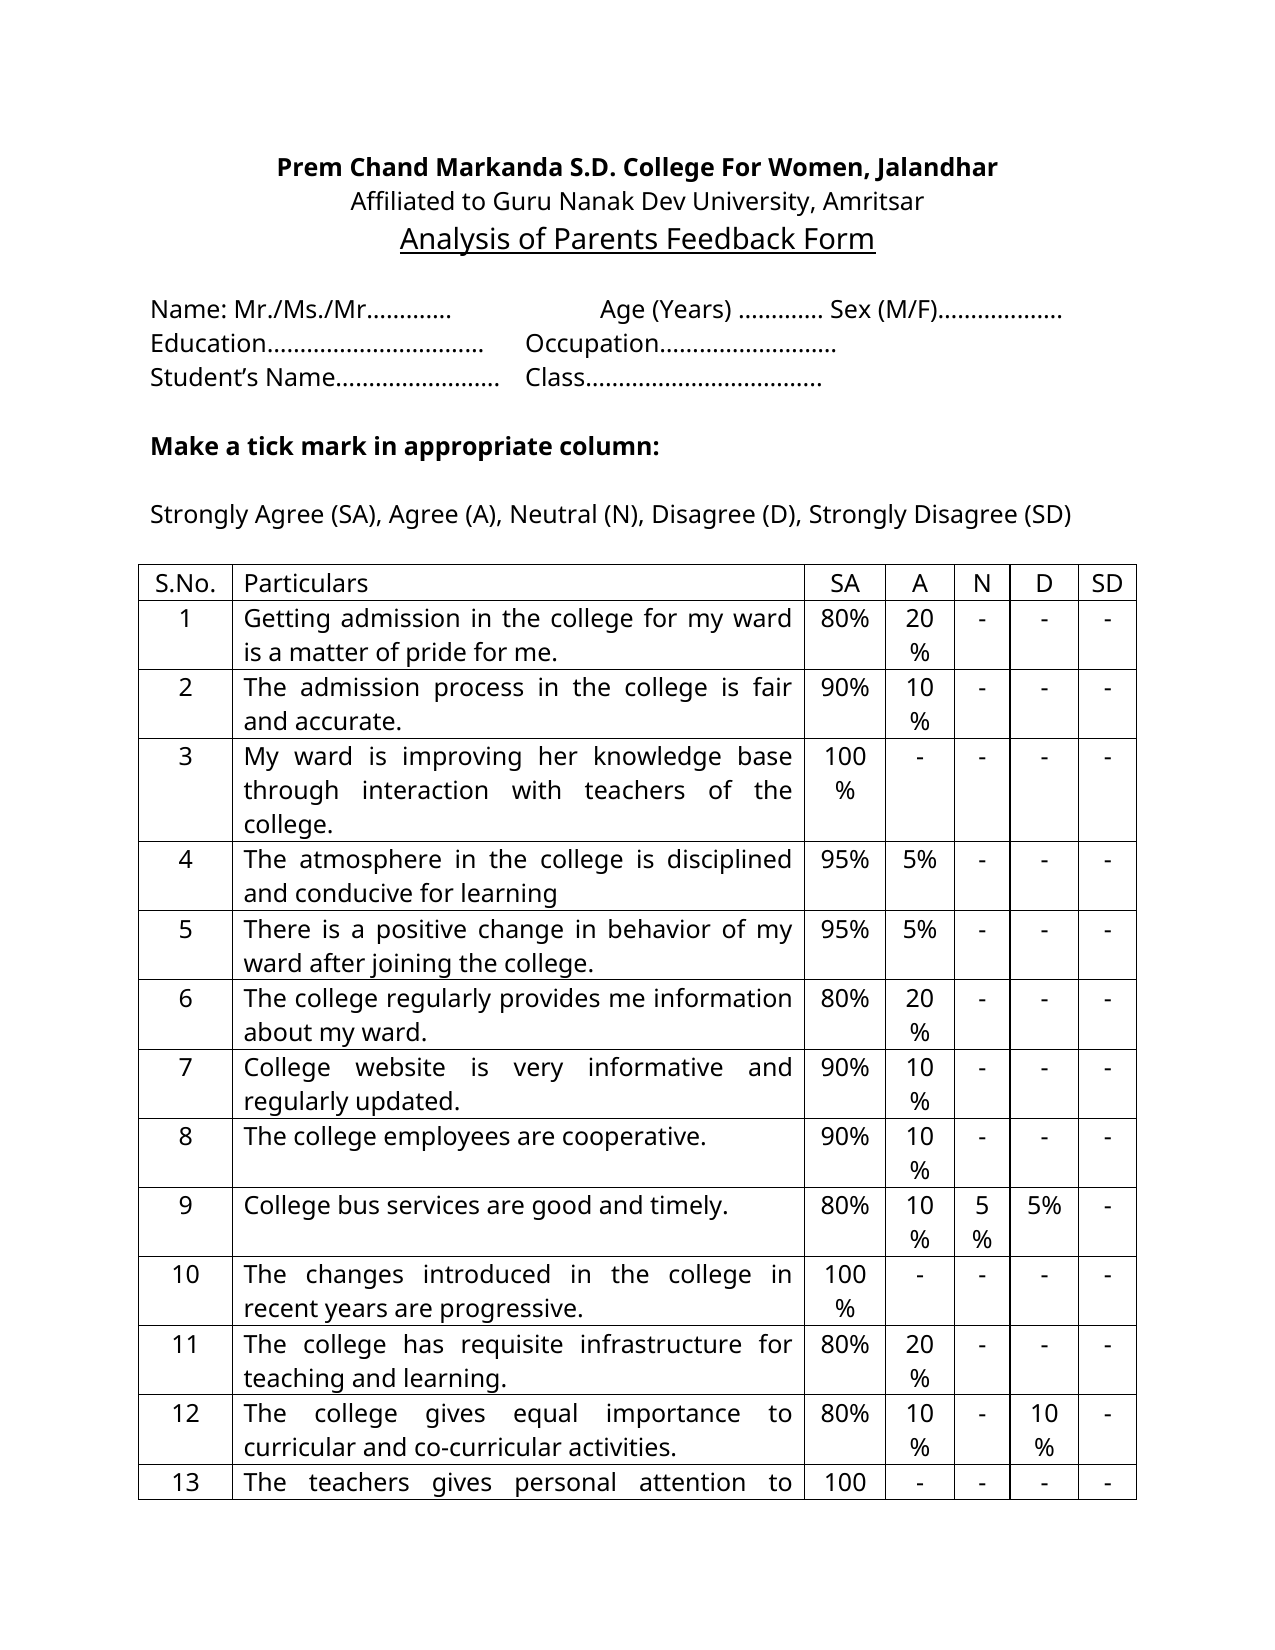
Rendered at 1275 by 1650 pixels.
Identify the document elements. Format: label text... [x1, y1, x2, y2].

table_cell - [1079, 739, 1136, 841]
table_cell - [1011, 1050, 1078, 1118]
text Prem Chand Markanda S.D. College For Women, Jalandhar [150, 150, 1125, 184]
table_cell 95% [805, 842, 885, 910]
table_cell 13 [139, 1465, 232, 1499]
table_cell 10% [886, 1050, 954, 1118]
table_cell The changes introduced in the college in recent years are progressive. [233, 1257, 804, 1325]
table_header A [886, 565, 954, 599]
table_cell The atmosphere in the college is disciplined and conducive for learning [233, 842, 804, 910]
table_cell - [886, 1257, 954, 1325]
table_cell 11 [139, 1326, 232, 1394]
table_cell - [955, 911, 1009, 979]
table_cell 9 [139, 1188, 232, 1256]
table_cell 4 [139, 842, 232, 910]
table_header Particulars [233, 565, 804, 599]
text Education…………………………… Occupation……………………… [150, 326, 1125, 360]
table_cell 80% [805, 1395, 885, 1463]
table_cell 10 [139, 1257, 232, 1325]
table_cell - [1079, 1257, 1136, 1325]
table_cell - [1079, 670, 1136, 738]
table_cell - [955, 1465, 1009, 1499]
table_cell 12 [139, 1395, 232, 1463]
table_cell 10% [886, 670, 954, 738]
table_cell - [1079, 842, 1136, 910]
table_cell - [955, 1119, 1009, 1187]
table_cell 5% [886, 842, 954, 910]
table_cell 10% [886, 1395, 954, 1463]
table_cell - [1011, 1326, 1078, 1394]
table_cell - [955, 1395, 1009, 1463]
table_cell - [955, 1050, 1009, 1118]
table_cell - [1079, 911, 1136, 979]
table_cell - [1079, 1395, 1136, 1463]
table_cell - [1079, 1119, 1136, 1187]
table_cell - [1079, 980, 1136, 1048]
table_cell My ward is improving her knowledge base through interaction with teachers of the college. [233, 739, 804, 841]
table_cell - [955, 1257, 1009, 1325]
table_cell - [1079, 1326, 1136, 1394]
table_cell There is a positive change in behavior of my ward after joining the college. [233, 911, 804, 979]
table_cell 7 [139, 1050, 232, 1118]
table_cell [233, 1465, 804, 1499]
table_cell College website is very informative and regularly updated. [233, 1050, 804, 1118]
text Name: Mr./Ms./Mr…………. Age (Years) …………. Sex (M/F)………………. [150, 292, 1125, 326]
table_cell 10% [886, 1119, 954, 1187]
table_cell - [1079, 1465, 1136, 1499]
table_cell 5% [955, 1188, 1009, 1256]
table_header N [955, 565, 1009, 599]
text Analysis of Parents Feedback Form [150, 218, 1125, 258]
table_cell 10% [886, 1188, 954, 1256]
table_cell 80% [805, 980, 885, 1048]
table_cell 80% [805, 1326, 885, 1394]
table_cell - [1079, 1050, 1136, 1118]
table_cell - [1011, 1465, 1078, 1499]
table_cell 90% [805, 670, 885, 738]
table_cell 1 [139, 601, 232, 669]
table_cell - [1011, 842, 1078, 910]
table_cell - [1011, 739, 1078, 841]
table_header S.No. [139, 565, 232, 599]
table_cell Getting admission in the college for my ward is a matter of pride for me. [233, 601, 804, 669]
table_cell 100% [805, 739, 885, 841]
table_header D [1011, 565, 1078, 599]
text Affiliated to Guru Nanak Dev University, Amritsar [150, 184, 1125, 218]
table_cell - [955, 670, 1009, 738]
table_cell 80% [805, 1188, 885, 1256]
table_cell 8 [139, 1119, 232, 1187]
table_cell The college has requisite infrastructure for teaching and learning. [233, 1326, 804, 1394]
table_cell 100% [805, 1257, 885, 1325]
table_cell 90% [805, 1119, 885, 1187]
table_cell - [1011, 1257, 1078, 1325]
table_cell 10% [1011, 1395, 1078, 1463]
table_cell 95% [805, 911, 885, 979]
table_cell College bus services are good and timely. [233, 1188, 804, 1256]
table_cell 20% [886, 1326, 954, 1394]
table_cell - [1011, 670, 1078, 738]
table_cell - [1079, 1188, 1136, 1256]
table_cell - [955, 739, 1009, 841]
table_cell - [955, 601, 1009, 669]
table_cell 100% [805, 1465, 885, 1499]
table_cell 20% [886, 980, 954, 1048]
table_cell - [955, 980, 1009, 1048]
table_cell - [1079, 601, 1136, 669]
text Strongly Agree (SA), Agree (A), Neutral (N), Disagree (D), Strongly Disagree (SD) [150, 496, 1125, 530]
table_cell - [886, 739, 954, 841]
table_cell 90% [805, 1050, 885, 1118]
table_cell 3 [139, 739, 232, 841]
text Make a tick mark in appropriate column: [150, 428, 1125, 462]
table_cell 20% [886, 601, 954, 669]
table_cell 5% [1011, 1188, 1078, 1256]
table_cell 2 [139, 670, 232, 738]
table_cell - [1011, 1119, 1078, 1187]
table_cell - [886, 1465, 954, 1499]
table_cell The admission process in the college is fair and accurate. [233, 670, 804, 738]
table_cell 80% [805, 601, 885, 669]
table_cell 5% [886, 911, 954, 979]
table_cell 6 [139, 980, 232, 1048]
table_cell - [955, 1326, 1009, 1394]
table_cell - [1011, 911, 1078, 979]
table_cell - [955, 842, 1009, 910]
table_cell - [1011, 980, 1078, 1048]
table_cell 5 [139, 911, 232, 979]
text Student’s Name……………………. Class……………………………... [150, 360, 1125, 394]
table_header SD [1079, 565, 1136, 599]
table_cell The college employees are cooperative. [233, 1119, 804, 1187]
table_cell - [1011, 601, 1078, 669]
table_cell The college regularly provides me information about my ward. [233, 980, 804, 1048]
table_header SA [805, 565, 885, 599]
table_cell The college gives equal importance to curricular and co-curricular activities. [233, 1395, 804, 1463]
